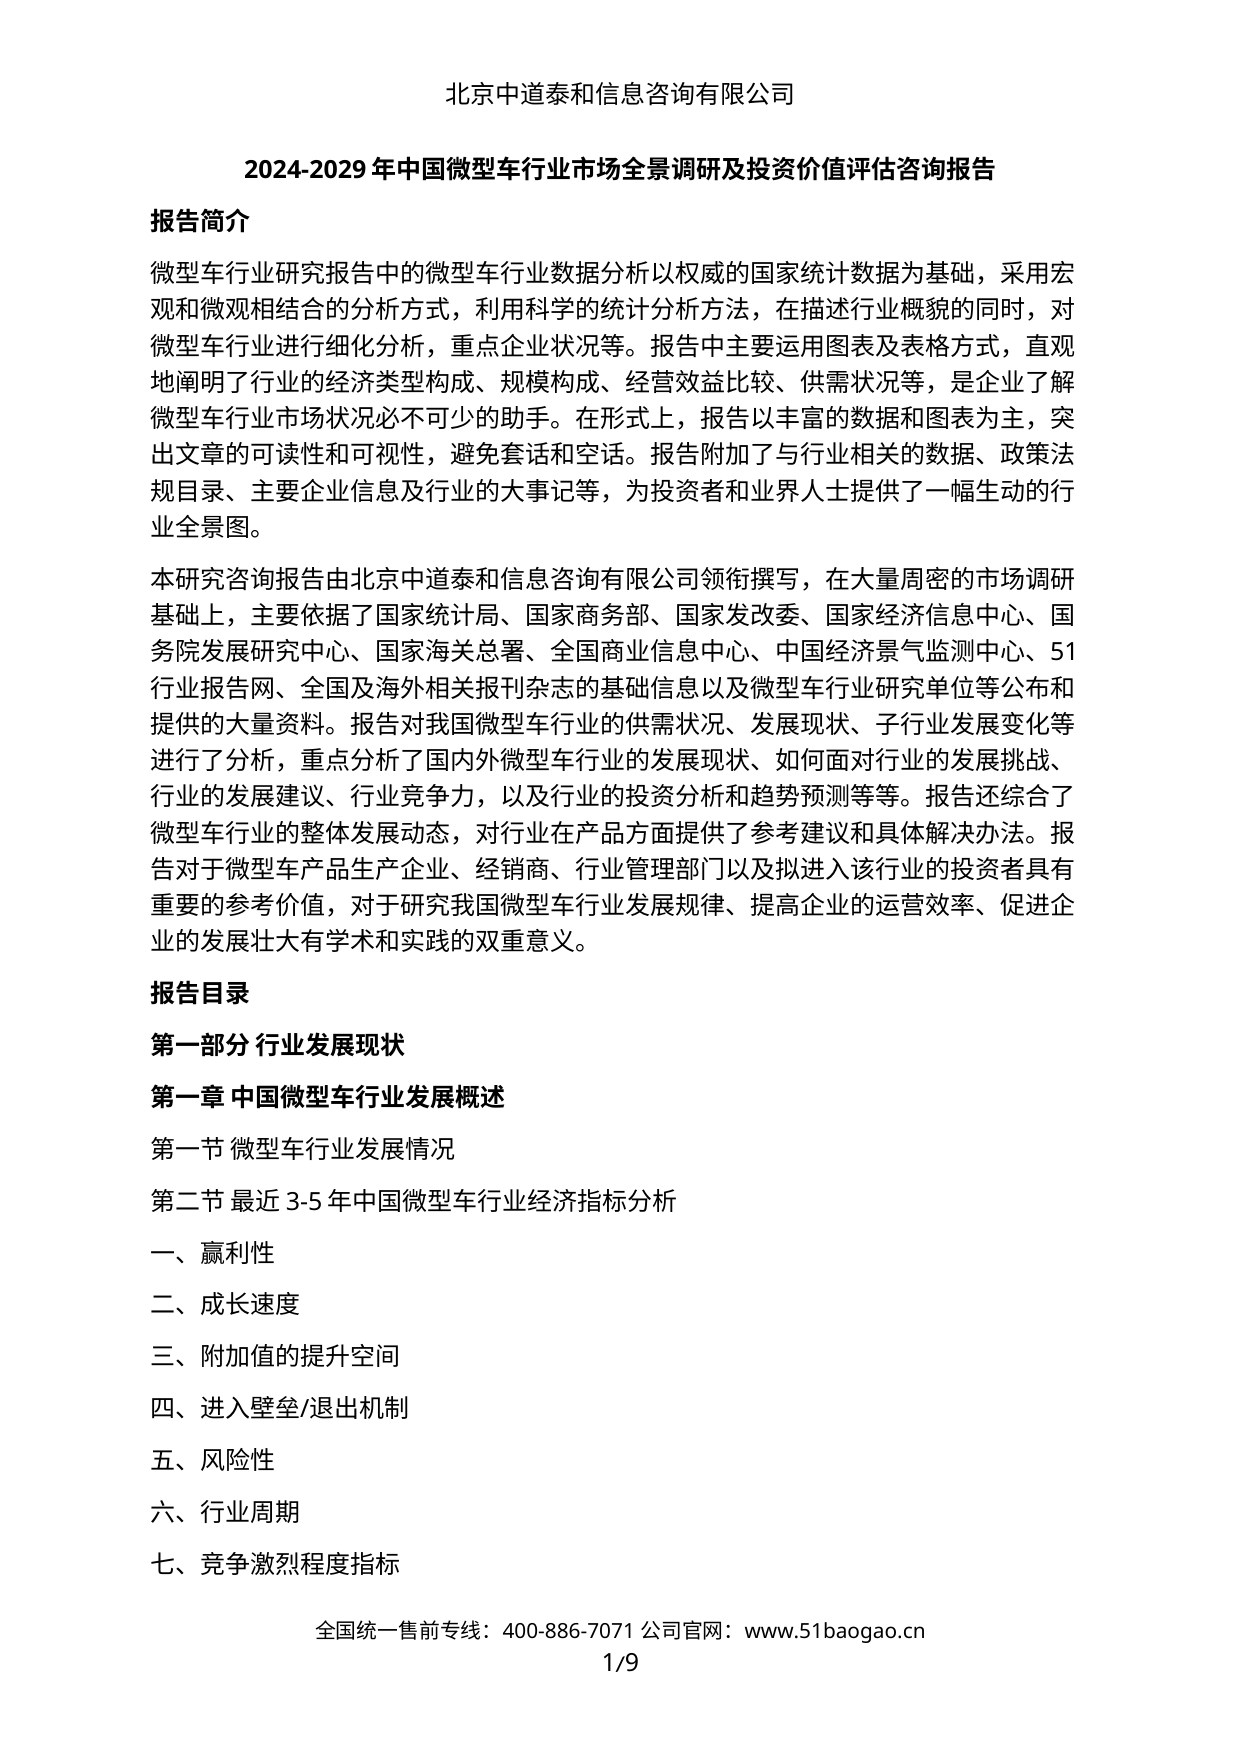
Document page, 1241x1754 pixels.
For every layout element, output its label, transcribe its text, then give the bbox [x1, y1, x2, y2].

text 一、赢利性 [150, 1233, 1090, 1269]
text 三、附加值的提升空间 [150, 1337, 1090, 1373]
text 第一节 微型车行业发展情况 [150, 1129, 1090, 1166]
text 第二节 最近3-5年中国微型车行业经济指标分析 [150, 1181, 1090, 1217]
text 2024-2029年中国微型车行业市场全景调研及投资价值评估咨询报告 [150, 150, 1090, 186]
text 本研究咨询报告由北京中道泰和信息咨询有限公司领衔撰写，在大量周密的市场调研基础上，主要依据了国家统计局、国家商务部、国家发改委、国家经济信息中心、国务院发展研究中心、国家海关总署、全国商业信息中心、中国经济景气监测中心、51行业报告网、全国及海外相关报刊杂志的基础信息以及微型车行业研究单位等公布和提供的大量资料。报告对我国微型车行业的供需状况、发展现状、子行业发展变化等进行了分析，重点分析了国内外微型车行业的发展现状、如何面对行业的发展挑战、行业的发展建议、行业竞争力，以及行业的投资分析和趋势预测等等。报告还综合了微型车行业的整体发展动态，对行业在产品方面提供了参考建议和具体解决办法。报告对于微型车产品生产企业、经销商、行业管理部门以及拟进入该行业的投资者具有重要的参考价值，对于研究我国微型车行业发展规律、提高企业的运营效率、促进企业的发展壮大有学术和实践的双重意义。 [150, 559, 1090, 958]
text 七、竞争激烈程度指标 [150, 1544, 1090, 1581]
text 第一部分 行业发展现状 [150, 1026, 1090, 1062]
text 五、风险性 [150, 1441, 1090, 1477]
text 微型车行业研究报告中的微型车行业数据分析以权威的国家统计数据为基础，采用宏观和微观相结合的分析方式，利用科学的统计分析方法，在描述行业概貌的同时，对微型车行业进行细化分析，重点企业状况等。报告中主要运用图表及表格方式，直观地阐明了行业的经济类型构成、规模构成、经营效益比较、供需状况等，是企业了解微型车行业市场状况必不可少的助手。在形式上，报告以丰富的数据和图表为主，突出文章的可读性和可视性，避免套话和空话。报告附加了与行业相关的数据、政策法规目录、主要企业信息及行业的大事记等，为投资者和业界人士提供了一幅生动的行业全景图。 [150, 254, 1090, 544]
text 报告目录 [150, 974, 1090, 1010]
text 第一章 中国微型车行业发展概述 [150, 1077, 1090, 1114]
text 六、行业周期 [150, 1492, 1090, 1529]
text 报告简介 [150, 202, 1090, 238]
text 二、成长速度 [150, 1285, 1090, 1321]
text 四、进入壁垒/退出机制 [150, 1389, 1090, 1425]
